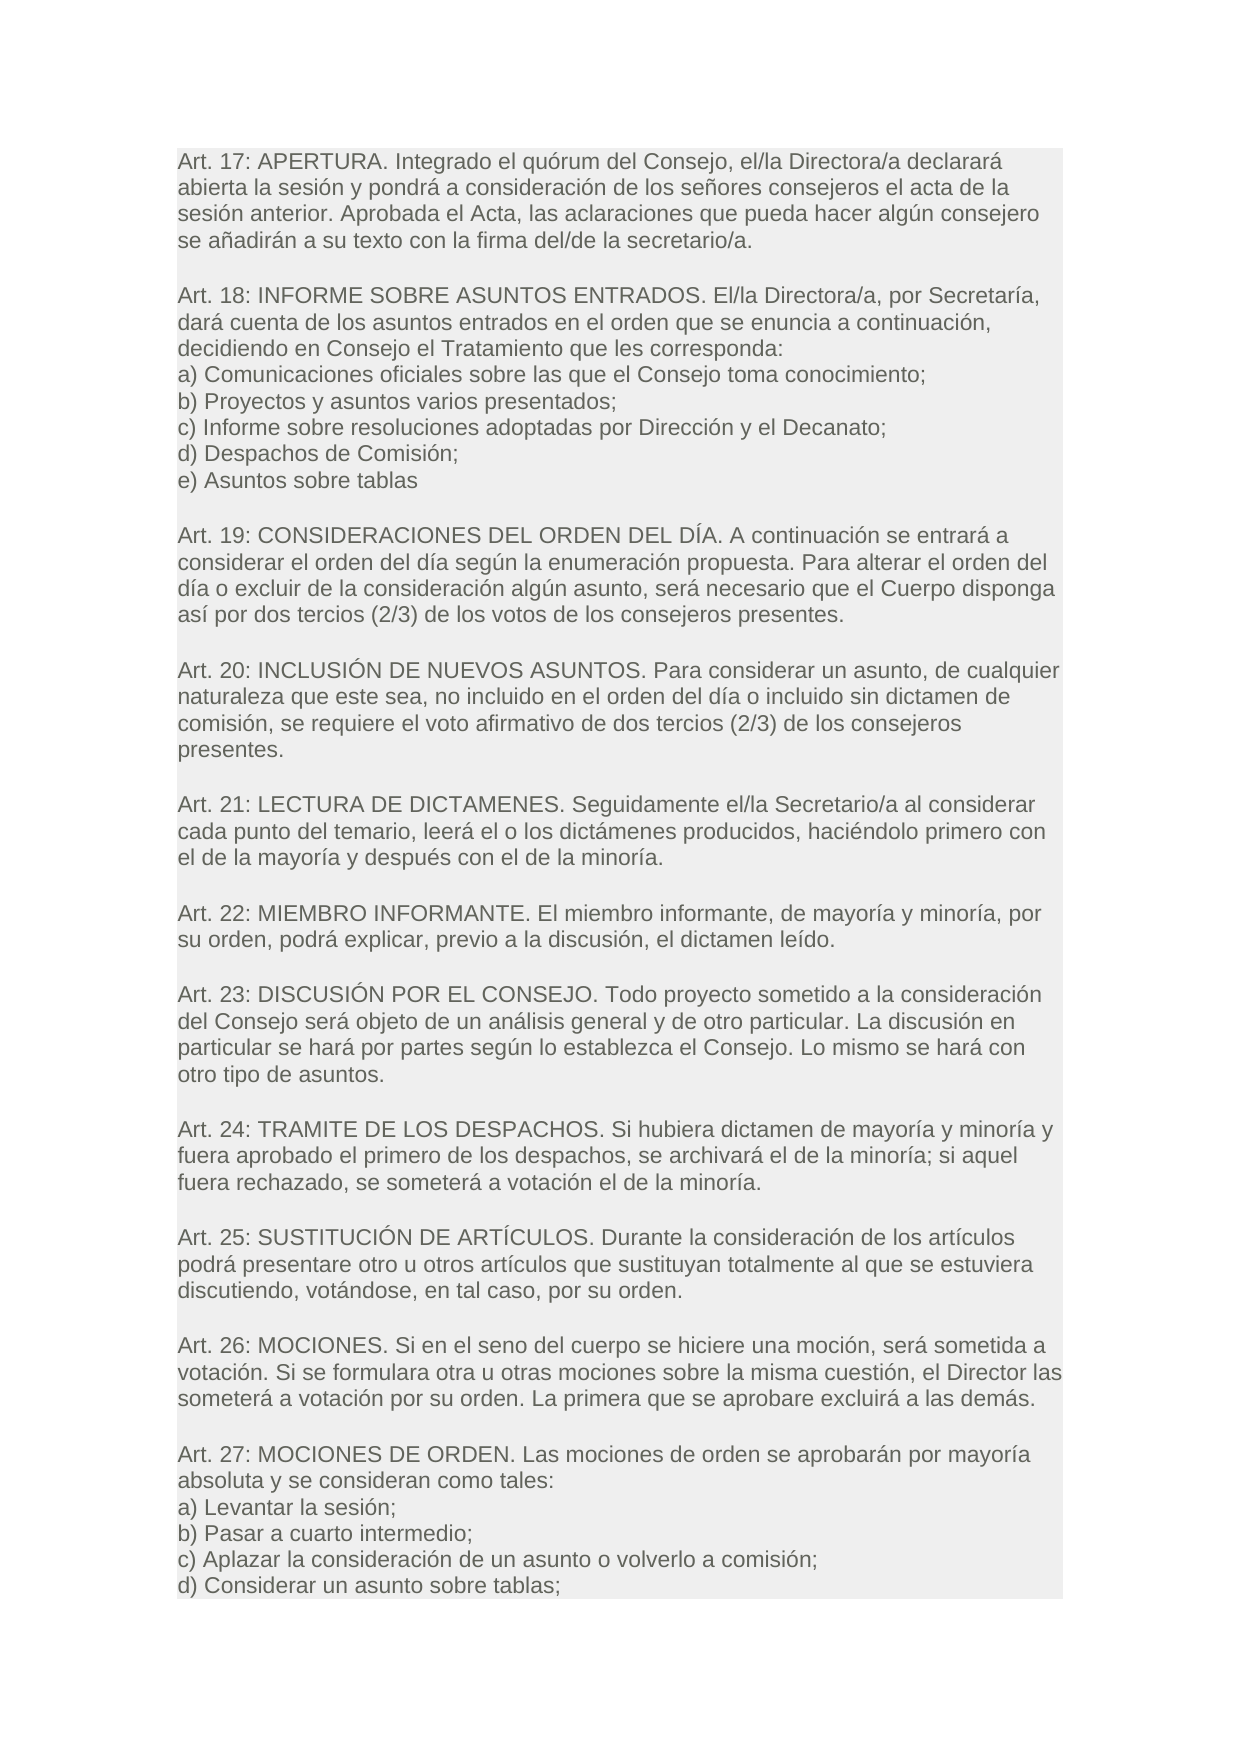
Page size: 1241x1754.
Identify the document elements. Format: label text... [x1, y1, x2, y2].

text Art. 24: TRAMITE DE LOS DESPACHOS. Si hubiera dictamen de mayoría y minoría y fuera aprobado el primero de los despachos, se archivará el de la minoría; si aquel fuera rechazado, se someterá a votación el de la minoría. [177, 1116, 1063, 1195]
text Art. 20: INCLUSIÓN DE NUEVOS ASUNTOS. Para considerar un asunto, de cualquier naturaleza que este sea, no incluido en el orden del día o incluido sin dictamen de comisión, se requiere el voto afirmativo de dos tercios (2/3) de los consejeros presentes. [177, 657, 1063, 762]
text Art. 22: MIEMBRO INFORMANTE. El miembro informante, de mayoría y minoría, por su orden, podrá explicar, previo a la discusión, el dictamen leído. [177, 899, 1063, 952]
text Art. 25: SUSTITUCIÓN DE ARTÍCULOS. Durante la consideración de los artículos podrá presentare otro u otros artículos que sustituyan totalmente al que se estuviera discutiendo, votándose, en tal caso, por su orden. [177, 1224, 1063, 1303]
text Art. 23: DISCUSIÓN POR EL CONSEJO. Todo proyecto sometido a la consideración del Consejo será objeto de un análisis general y de otro particular. La discusión en particular se hará por partes según lo establezca el Consejo. Lo mismo se hará con otro tipo de asuntos. [177, 981, 1063, 1087]
text Art. 17: APERTURA. Integrado el quórum del Consejo, el/la Directora/a declarará abierta la sesión y pondrá a consideración de los señores consejeros el acta de la sesión anterior. Aprobada el Acta, las aclaraciones que pueda hacer algún consejero se añadirán a su texto con la firma del/de la secretario/a. [177, 148, 1063, 253]
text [177, 1441, 1063, 1599]
text Art. 26: MOCIONES. Si en el seno del cuerpo se hiciere una moción, será sometida a votación. Si se formulara otra u otras mociones sobre la misma cuestión, el Director las someterá a votación por su orden. La primera que se aprobare excluirá a las demás. [177, 1332, 1063, 1412]
text Art. 21: LECTURA DE DICTAMENES. Seguidamente el/la Secretario/a al considerar cada punto del temario, leerá el o los dictámenes producidos, haciéndolo primero con el de la mayoría y después con el de la minoría. [177, 791, 1063, 870]
text Art. 18: INFORME SOBRE ASUNTOS ENTRADOS. El/la Directora/a, por Secretaría, dará cuenta de los asuntos entrados en el orden que se enuncia a continuación, decidiendo en Consejo el Tratamiento que les corresponda: a) Comunicaciones oficiales sobre las que el Consejo toma conocimiento; b) Proyectos y asuntos varios presentados; c) Informe sobre resoluciones adoptadas por Dirección y el Decanato; d) Despachos de Comisión; e) Asuntos sobre tablas [177, 282, 1063, 493]
text Art. 19: CONSIDERACIONES DEL ORDEN DEL DÍA. A continuación se entrará a considerar el orden del día según la enumeración propuesta. Para alterar el orden del día o excluir de la consideración algún asunto, será necesario que el Cuerpo disponga así por dos tercios (2/3) de los votos de los consejeros presentes. [177, 522, 1063, 628]
